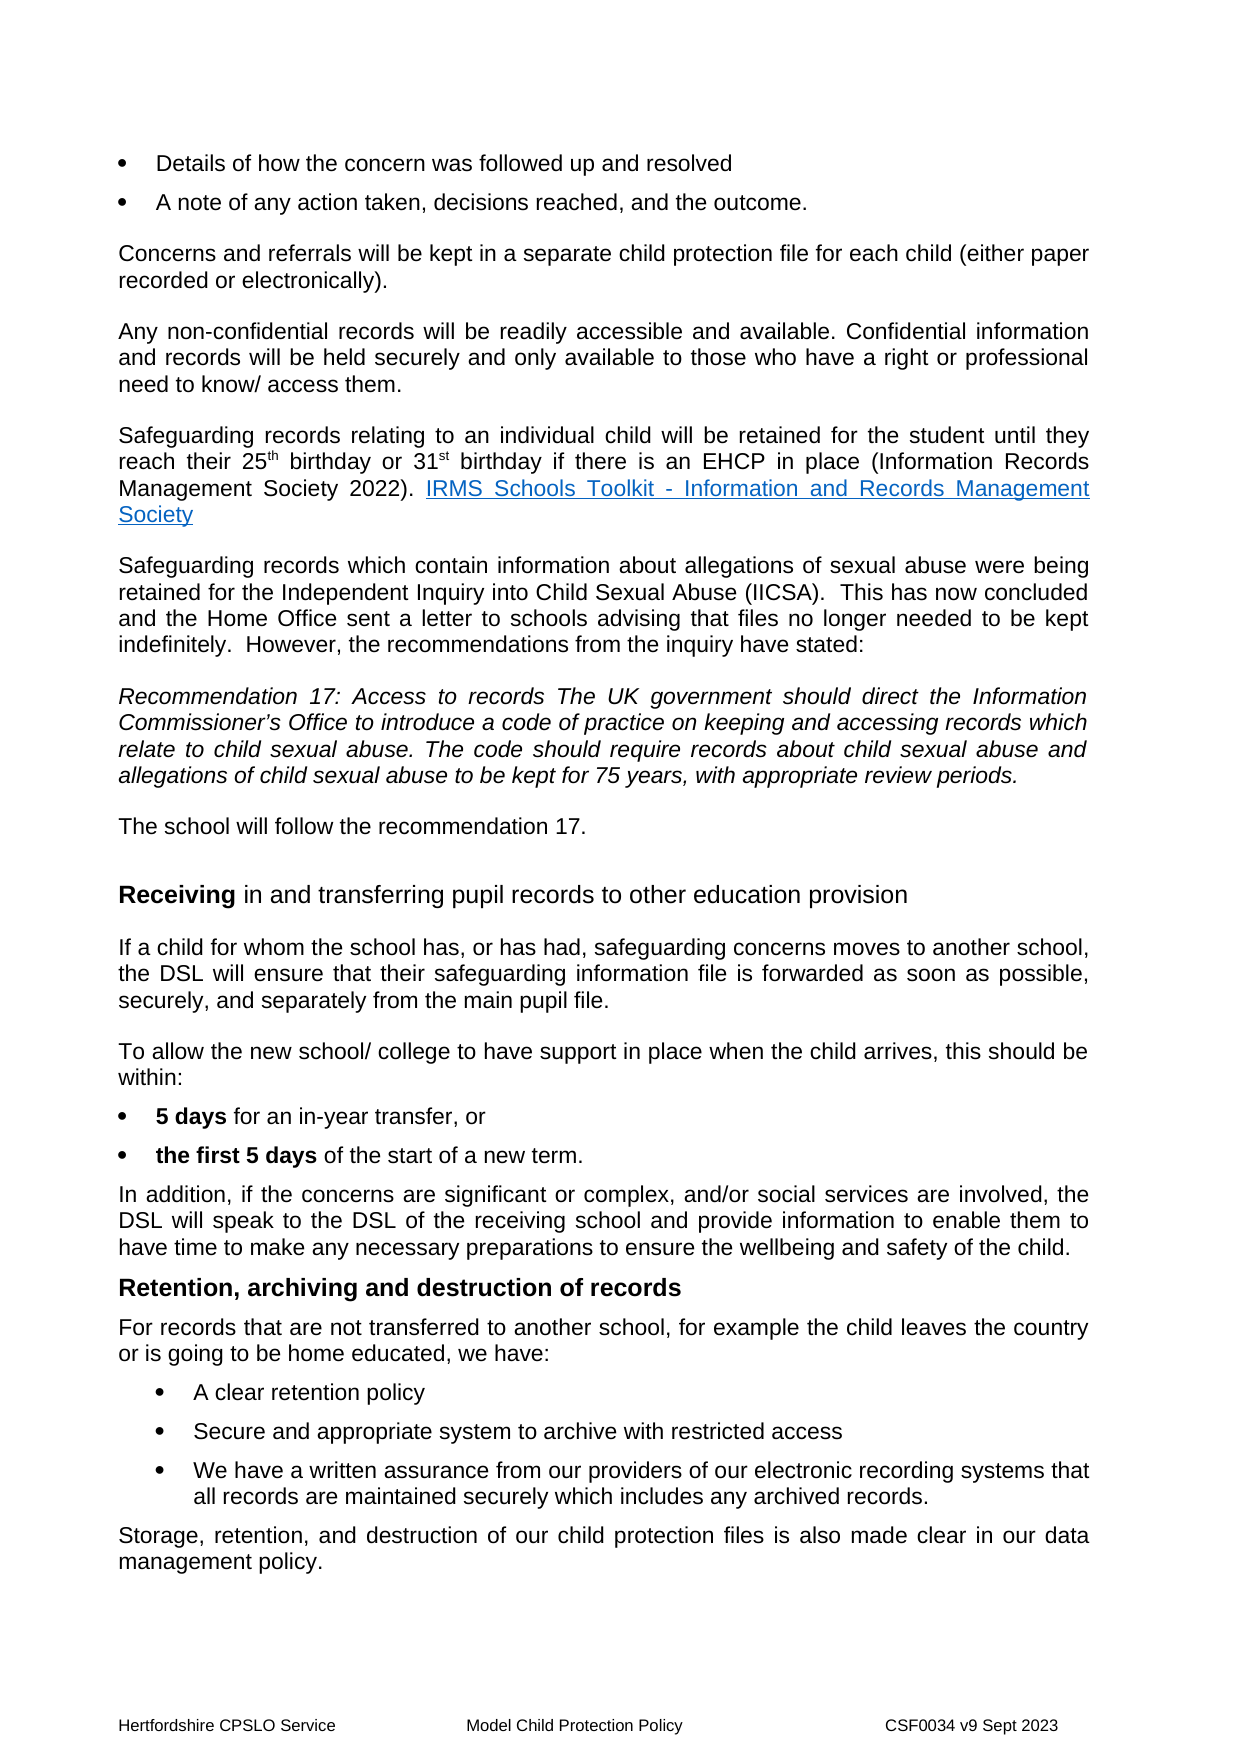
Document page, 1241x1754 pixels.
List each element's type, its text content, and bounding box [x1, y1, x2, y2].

subtitle Receiving in and transferring pupil records to other education provision [118, 880, 1090, 909]
text Retention, archiving and destruction of records [118, 1272, 1090, 1301]
text Recommendation 17: Access to records The UK government should direct the Information Commissioner’s Office to introduce a code of practice on keeping and accessing records which relate to child sexual abuse. The code should require records about child sexual abuse and allegations of child sexual abuse to be kept for 75 years, with appropriate review periods. [118, 683, 1090, 788]
text Concerns and referrals will be kept in a separate child protection file for each child (either paper recorded or electronically). [118, 240, 1090, 293]
text 5 days for an in-year transfer, or [118, 1103, 1090, 1129]
text A note of any action taken, decisions reached, and the outcome. [118, 189, 1090, 215]
text In addition, if the concerns are significant or complex, and/or social services are involved, the DSL will speak to the DSL of the receiving school and provide information to enable them to have time to make any necessary preparations to ensure the wellbeing and safety of the child. [118, 1181, 1090, 1260]
text The school will follow the recommendation 17. [118, 813, 1090, 839]
list We have a written assurance from our providers of our electronic recording systems that all records are maintained securely which includes any archived records. [156, 1457, 1090, 1509]
text Any non-confidential records will be readily accessible and available. Confidential information and records will be held securely and only available to those who have a right or professional need to know/ access them. [118, 318, 1090, 397]
text Safeguarding records relating to an individual child will be retained for the student until they reach their 25th birthday or 31st birthday if there is an EHCP in place (Information Records Management Society 2022). IRMS Schools Toolkit - Information and Records Management Society [118, 422, 1090, 527]
text Storage, retention, and destruction of our child protection files is also made clear in our data management policy. [118, 1522, 1090, 1574]
text Details of how the concern was followed up and resolved [118, 150, 1090, 176]
text Safeguarding records which contain information about allegations of sexual abuse were being retained for the Independent Inquiry into Child Sexual Abuse (IICSA). This has now concluded and the Home Office sent a letter to schools advising that files no longer needed to be kept indefinitely. However, the recommendations from the inquiry have stated: [118, 552, 1090, 658]
list Secure and appropriate system to archive with restricted access [156, 1418, 1090, 1444]
text If a child for whom the school has, or has had, safeguarding concerns moves to another school, the DSL will ensure that their safeguarding information file is forwarded as soon as possible, securely, and separately from the main pupil file. [118, 934, 1090, 1013]
text For records that are not transferred to another school, for example the child leaves the country or is going to be home educated, we have: [118, 1314, 1090, 1366]
list A clear retention policy [156, 1379, 1090, 1405]
text the first 5 days of the start of a new term. [118, 1142, 1090, 1168]
text To allow the new school/ college to have support in place when the child arrives, this should be within: [118, 1038, 1090, 1091]
